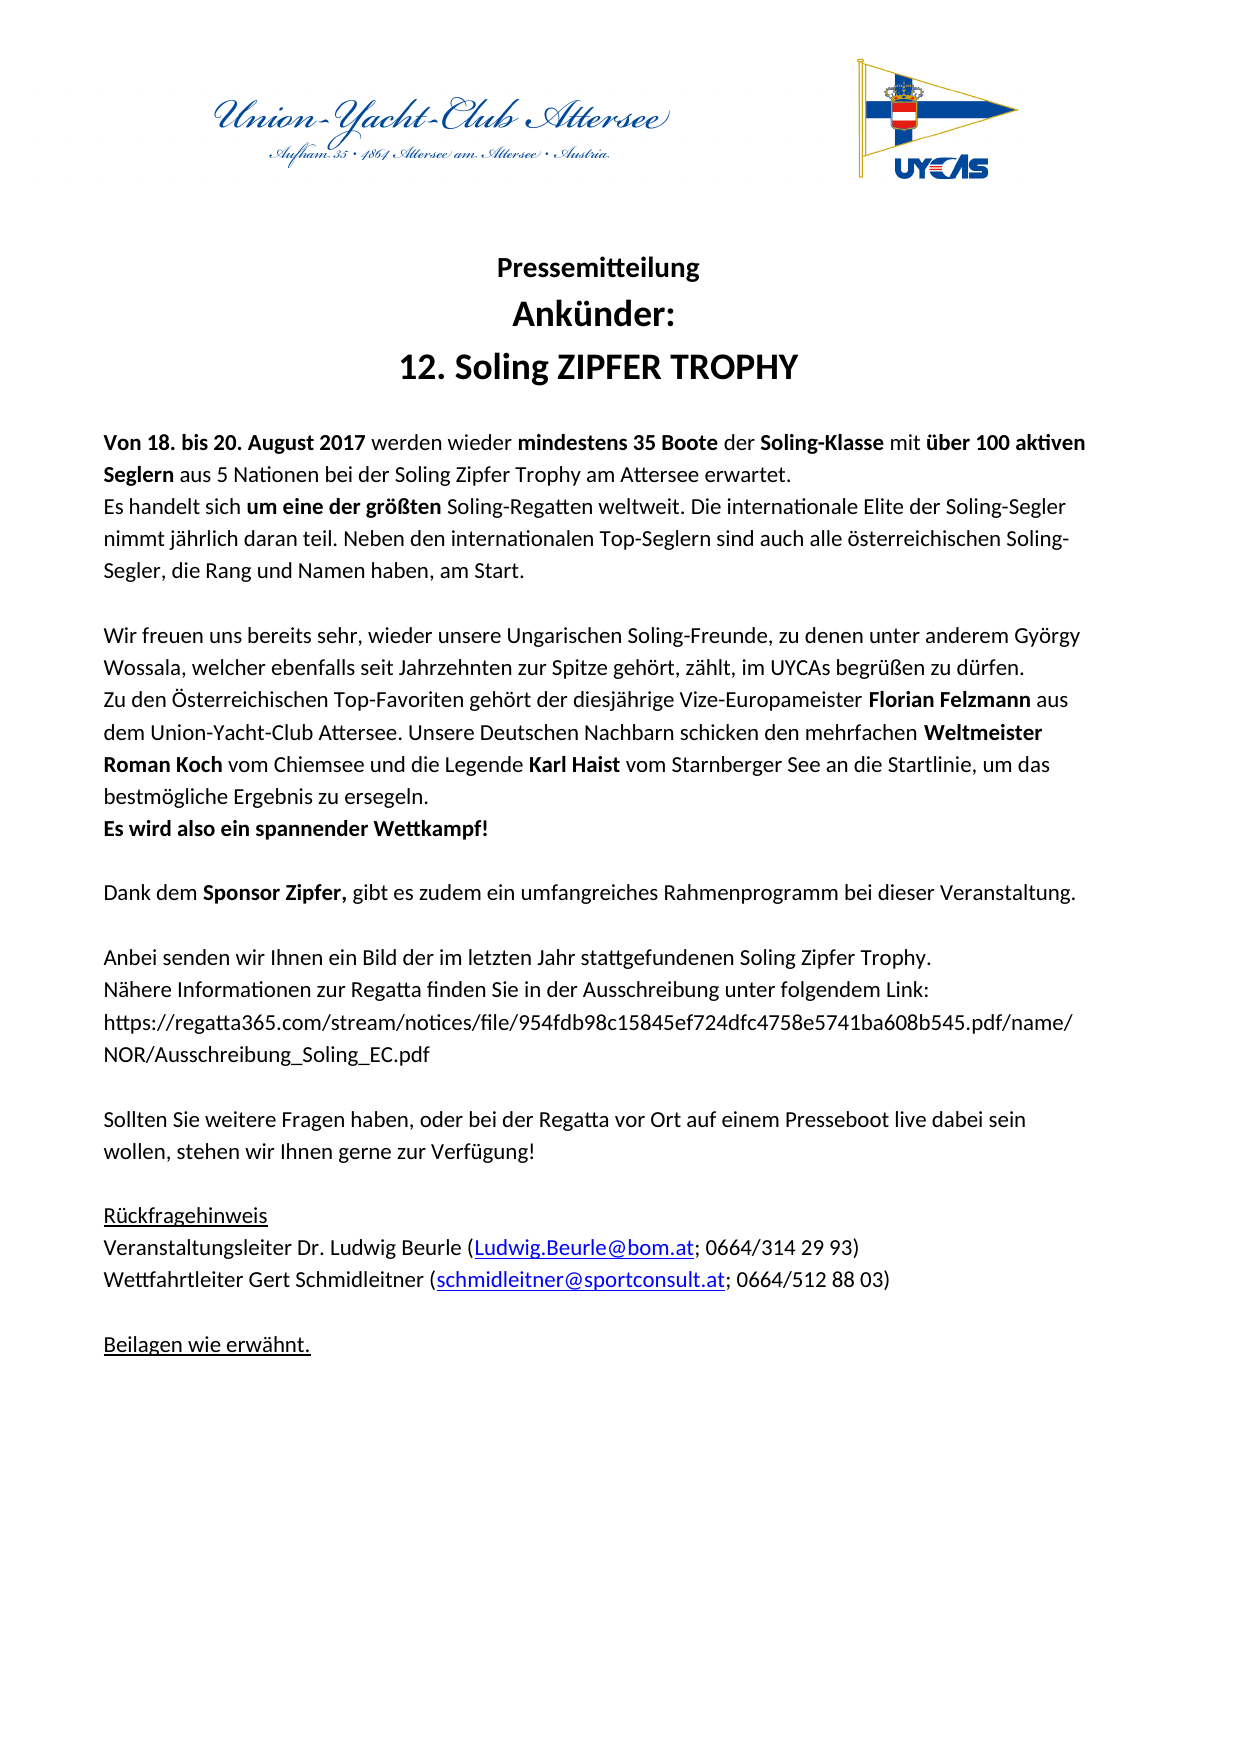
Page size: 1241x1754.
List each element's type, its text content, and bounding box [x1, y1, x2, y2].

text Beilagen wie erwähnt. [103, 1330, 1093, 1358]
text Es wird also ein spannender Wettkampf! [103, 814, 1093, 842]
text Dank dem Sponsor Zipfer, gibt es zudem ein umfangreiches Rahmenprogramm bei dieser Veranstaltung. [103, 878, 1093, 907]
text Nähere Informationen zur Regatta finden Sie in der Ausschreibung unter folgendem Link: [103, 975, 1093, 1003]
text Von 18. bis 20. August 2017 werden wieder mindestens 35 Boote der Soling-Klasse mit über 100 aktiven Seglern aus 5 Nationen bei der Soling Zipfer Trophy am Attersee erwartet. [103, 396, 1093, 488]
text Wettfahrtleiter Gert Schmidleitner (schmidleitner@sportconsult.at; 0664/512 88 03) [103, 1266, 1093, 1294]
text Ankünder: 12. Soling ZIPFER TROPHY [103, 290, 1093, 389]
text Es handelt sich um eine der größten Soling-Regatten weltweit. Die internationale Elite der Soling-Segler nimmt jährlich daran teil. Neben den internationalen Top-Seglern sind auch alle österreichischen Soling-Segler, die Rang und Namen haben, am Start. [103, 492, 1093, 585]
picture [0, 44, 1057, 215]
text Anbei senden wir Ihnen ein Bild der im letzten Jahr stattgefundenen Soling Zipfer Trophy. [103, 943, 1093, 971]
text Rückfragehinweis [103, 1201, 1093, 1229]
text Zu den Österreichischen Top-Favoriten gehört der diesjährige Vize-Europameister Florian Felzmann aus dem Union-Yacht-Club Attersee. Unsere Deutschen Nachbarn schicken den mehrfachen Weltmeister Roman Koch vom Chiemsee und die Legende Karl Haist vom Starnberger See an die Startlinie, um das bestmögliche Ergebnis zu ersegeln. [103, 685, 1093, 810]
text Pressemitteilung [103, 249, 1093, 285]
text Sollten Sie weitere Fragen haben, oder bei der Regatta vor Ort auf einem Presseboot live dabei sein wollen, stehen wir Ihnen gerne zur Verfügung! [103, 1105, 1093, 1165]
text Wir freuen uns bereits sehr, wieder unsere Ungarischen Soling-Freunde, zu denen unter anderem György Wossala, welcher ebenfalls seit Jahrzehnten zur Spitze gehört, zählt, im UYCAs begrüßen zu dürfen. [103, 621, 1093, 681]
text Veranstaltungsleiter Dr. Ludwig Beurle (Ludwig.Beurle@bom.at; 0664/314 29 93) [103, 1233, 1093, 1261]
text https://regatta365.com/stream/notices/file/954fdb98c15845ef724dfc4758e5741ba608b545.pdf/name/NOR/Ausschreibung_Soling_EC.pdf [103, 1008, 1093, 1068]
